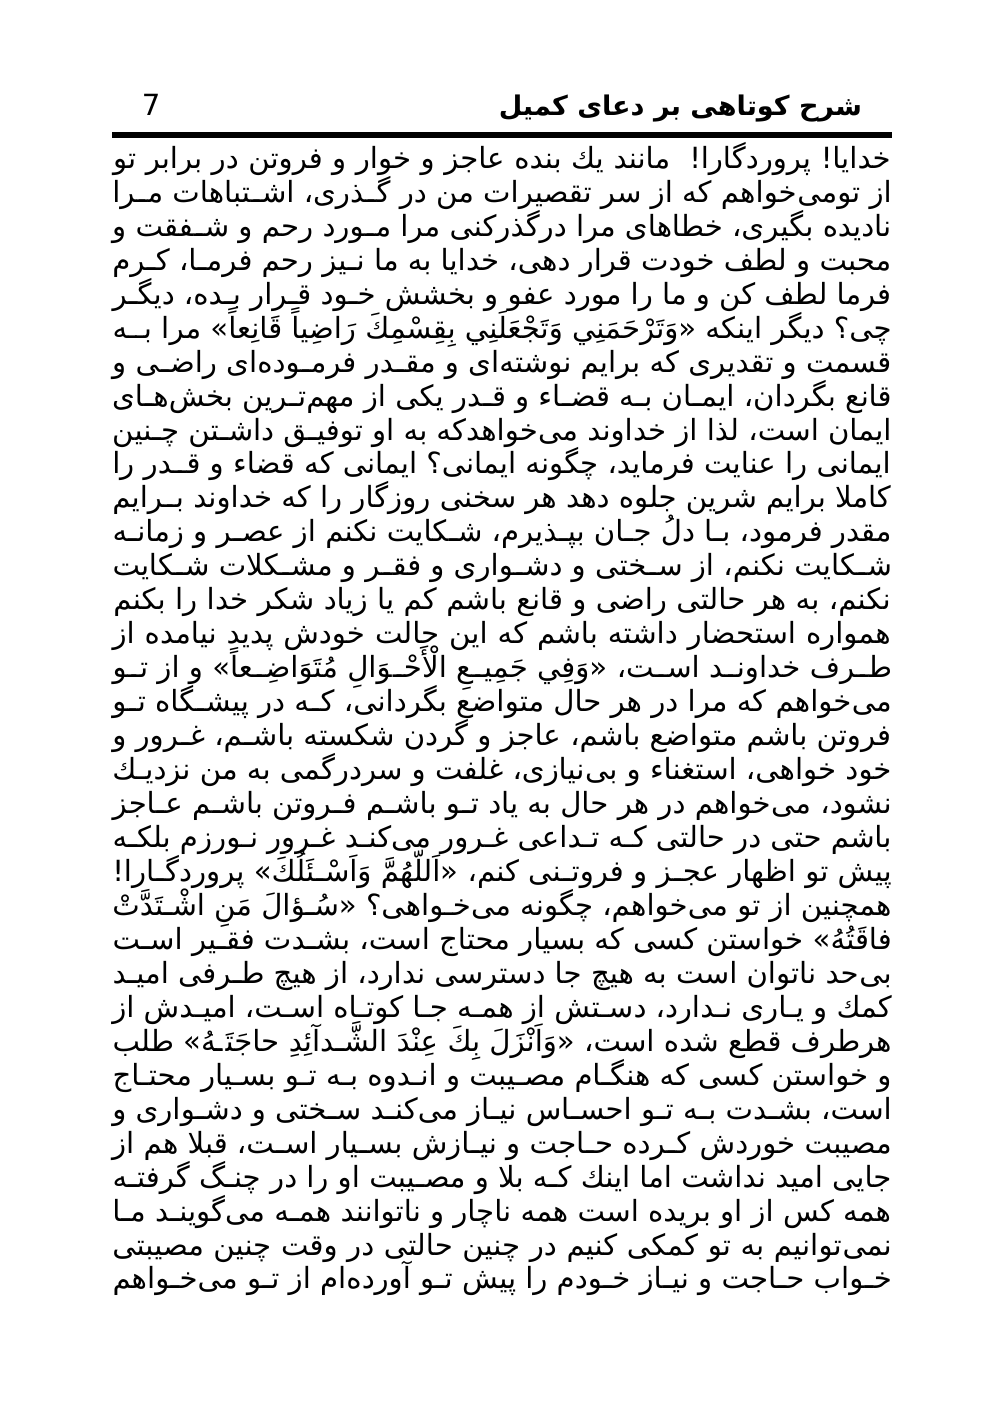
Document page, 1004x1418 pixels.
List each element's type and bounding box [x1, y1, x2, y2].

text [112, 141, 892, 1296]
